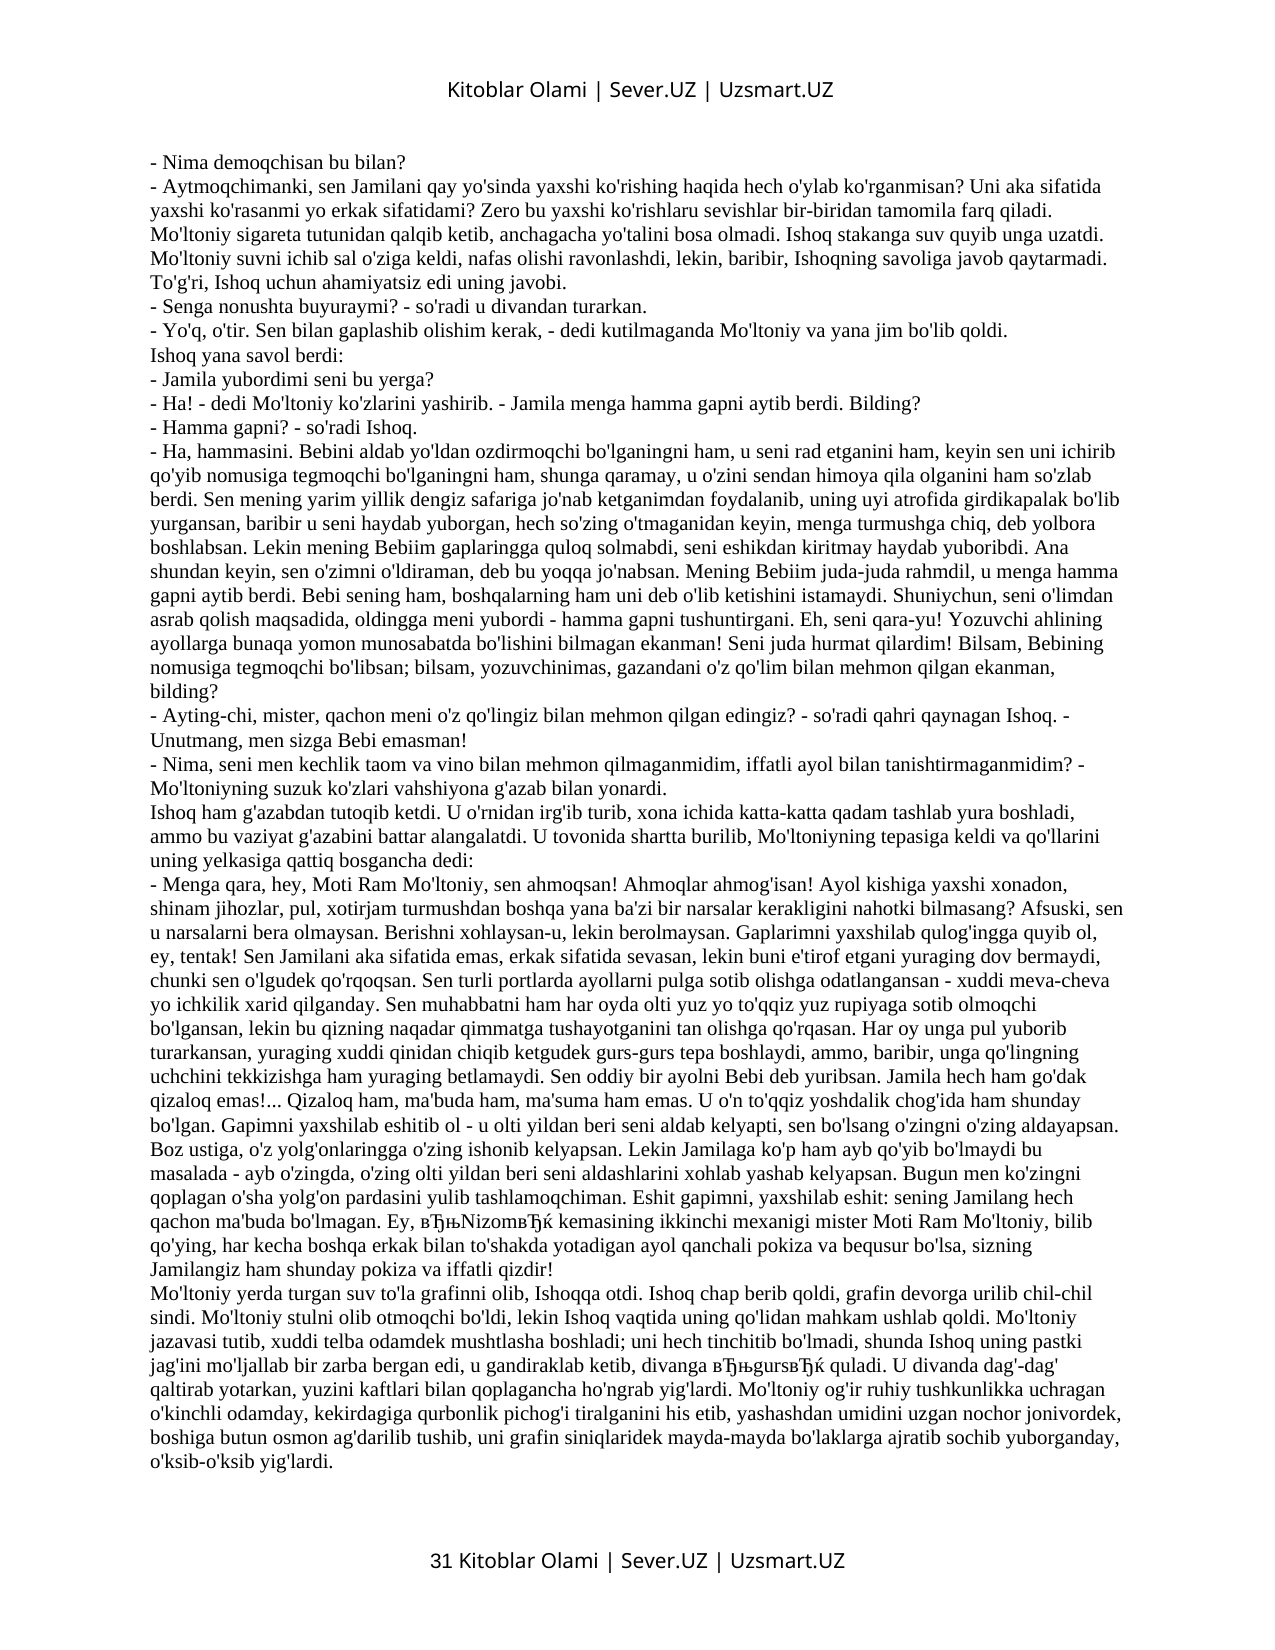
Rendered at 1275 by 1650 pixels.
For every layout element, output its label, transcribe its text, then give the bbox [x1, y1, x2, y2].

text - Senga nonushta buyuraymi? - so'radi u divandan turarkan. [150, 294, 1125, 318]
text - Jamila yubordimi seni bu yerga? [150, 367, 1125, 391]
text - Nima, seni men kechlik taom va vino bilan mehmon qilmaganmidim, iffatli ayol bilan tanishtirmaganmidim? - Mo'ltoniyning suzuk ko'zlari vahshiyona g'azab bilan yonardi. [150, 752, 1125, 800]
text Mo'ltoniy yerda turgan suv to'la grafinni olib, Ishoqqa otdi. Ishoq chap berib qoldi, grafin devorga urilib chil-chil sindi. Mo'ltoniy stulni olib otmoqchi bo'ldi, lekin Ishoq vaqtida uning qo'lidan mahkam ushlab qoldi. Mo'ltoniy jazavasi tutib, xuddi telba odamdek mushtlasha boshladi; uni hech tinchitib bo'lmadi, shunda Ishoq uning pastki jag'ini mo'ljallab bir zarba bergan edi, u gandiraklab ketib, divanga вЂњgursвЂќ quladi. U divanda dag'-dag' qaltirab yotarkan, yuzini kaftlari bilan qoplagancha ho'ngrab yig'lardi. Mo'ltoniy og'ir ruhiy tushkunlikka uchragan o'kinchli odamday, kekirdagiga qurbonlik pichog'i tiralganini his etib, yashashdan umidini uzgan nochor jonivordek, boshiga butun osmon ag'darilib tushib, uni grafin siniqlaridek mayda-mayda bo'laklarga ajratib sochib yuborganday, o'ksib-o'ksib yig'lardi. [150, 1281, 1125, 1473]
text - Ha! - dedi Mo'ltoniy ko'zlarini yashirib. - Jamila menga hamma gapni aytib berdi. Bilding? [150, 391, 1125, 415]
text - Aytmoqchimanki, sen Jamilani qay yo'sinda yaxshi ko'rishing haqida hech o'ylab ko'rganmisan? Uni aka sifatida yaxshi ko'rasanmi yo erkak sifatidami? Zero bu yaxshi ko'rishlaru sevishlar bir-biridan tamomila farq qiladi. [150, 174, 1125, 222]
text Ishoq yana savol berdi: [150, 342, 1125, 367]
text - Ha, hammasini. Bebini aldab yo'ldan ozdirmoqchi bo'lganingni ham, u seni rad etganini ham, keyin sen uni ichirib qo'yib nomusiga tegmoqchi bo'lganingni ham, shunga qaramay, u o'zini sendan himoya qila olganini ham so'zlab berdi. Sen mening yarim yillik dengiz safariga jo'nab ketganimdan foydalanib, uning uyi atrofida girdikapalak bo'lib yurgansan, baribir u seni haydab yuborgan, hech so'zing o'tmaganidan keyin, menga turmushga chiq, deb yolbora boshlabsan. Lekin mening Bebiim gaplaringga quloq solmabdi, seni eshikdan kiritmay haydab yuboribdi. Ana shundan keyin, sen o'zimni o'ldiraman, deb bu yoqqa jo'nabsan. Mening Bebiim juda-juda rahmdil, u menga hamma gapni aytib berdi. Bebi sening ham, boshqalarning ham uni deb o'lib ketishini istamaydi. Shuniychun, seni o'limdan asrab qolish maqsadida, oldingga meni yubordi - hamma gapni tushuntirgani. Eh, seni qara-yu! Yozuvchi ahlining ayollarga bunaqa yomon munosabatda bo'lishini bilmagan ekanman! Seni juda hurmat qilardim! Bilsam, Bebining nomusiga tegmoqchi bo'libsan; bilsam, yozuvchinimas, gazandani o'z qo'lim bilan mehmon qilgan ekanman, bilding? [150, 439, 1125, 703]
text Ishoq ham g'azabdan tutoqib ketdi. U o'rnidan irg'ib turib, xona ichida katta-katta qadam tashlab yura boshladi, ammo bu vaziyat g'azabini battar alangalatdi. U tovonida shartta burilib, Mo'ltoniyning tepasiga keldi va qo'llarini uning yelkasiga qattiq bosgancha dedi: [150, 800, 1125, 872]
text - Yo'q, o'tir. Sen bilan gaplashib olishim kerak, - dedi kutilmaganda Mo'ltoniy va yana jim bo'lib qoldi. [150, 318, 1125, 342]
text - Nima demoqchisan bu bilan? [150, 150, 1125, 174]
text - Menga qara, hey, Moti Ram Mo'ltoniy, sen ahmoqsan! Ahmoqlar ahmog'isan! Ayol kishiga yaxshi xonadon, shinam jihozlar, pul, xotirjam turmushdan boshqa yana ba'zi bir narsalar kerakligini nahotki bilmasang? Afsuski, sen u narsalarni bera olmaysan. Berishni xohlaysan-u, lekin berolmaysan. Gaplarimni yaxshilab qulog'ingga quyib ol, ey, tentak! Sen Jamilani aka sifatida emas, erkak sifatida sevasan, lekin buni e'tirof etgani yuraging dov bermaydi, chunki sen o'lgudek qo'rqoqsan. Sen turli portlarda ayollarni pulga sotib olishga odatlangansan - xuddi meva-cheva yo ichkilik xarid qilganday. Sen muhabbatni ham har oyda olti yuz yo to'qqiz yuz rupiyaga sotib olmoqchi bo'lgansan, lekin bu qizning naqadar qimmatga tushayotganini tan olishga qo'rqasan. Har oy unga pul yuborib turarkansan, yuraging xuddi qinidan chiqib ketgudek gurs-gurs tepa boshlaydi, ammo, baribir, unga qo'lingning uchchini tekkizishga ham yuraging betlamaydi. Sen oddiy bir ayolni Bebi deb yuribsan. Jamila hech ham go'dak qizaloq emas!... Qizaloq ham, ma'buda ham, ma'suma ham emas. U o'n to'qqiz yoshdalik chog'ida ham shunday bo'lgan. Gapimni yaxshilab eshitib ol - u olti yildan beri seni aldab kelyapti, sen bo'lsang o'zingni o'zing aldayapsan. Boz ustiga, o'z yolg'onlaringga o'zing ishonib kelyapsan. Lekin Jamilaga ko'p ham ayb qo'yib bo'lmaydi bu masalada - ayb o'zingda, o'zing olti yildan beri seni aldashlarini xohlab yashab kelyapsan. Bugun men ko'zingni qoplagan o'sha yolg'on pardasini yulib tashlamoqchiman. Eshit gapimni, yaxshilab eshit: sening Jamilang hech qachon ma'buda bo'lmagan. Ey, вЂњNizomвЂќ kemasining ikkinchi mexanigi mister Moti Ram Mo'ltoniy, bilib qo'ying, har kecha boshqa erkak bilan to'shakda yotadigan ayol qanchali pokiza va bequsur bo'lsa, sizning Jamilangiz ham shunday pokiza va iffatli qizdir! [150, 872, 1125, 1281]
text - Hamma gapni? - so'radi Ishoq. [150, 415, 1125, 439]
text - Ayting-chi, mister, qachon meni o'z qo'lingiz bilan mehmon qilgan edingiz? - so'radi qahri qaynagan Ishoq. - Unutmang, men sizga Bebi emasman! [150, 703, 1125, 752]
text Mo'ltoniy sigareta tutunidan qalqib ketib, anchagacha yo'talini bosa olmadi. Ishoq stakanga suv quyib unga uzatdi. Mo'ltoniy suvni ichib sal o'ziga keldi, nafas olishi ravonlashdi, lekin, baribir, Ishoqning savoliga javob qaytarmadi. [150, 222, 1125, 270]
text To'g'ri, Ishoq uchun ahamiyatsiz edi uning javobi. [150, 270, 1125, 294]
